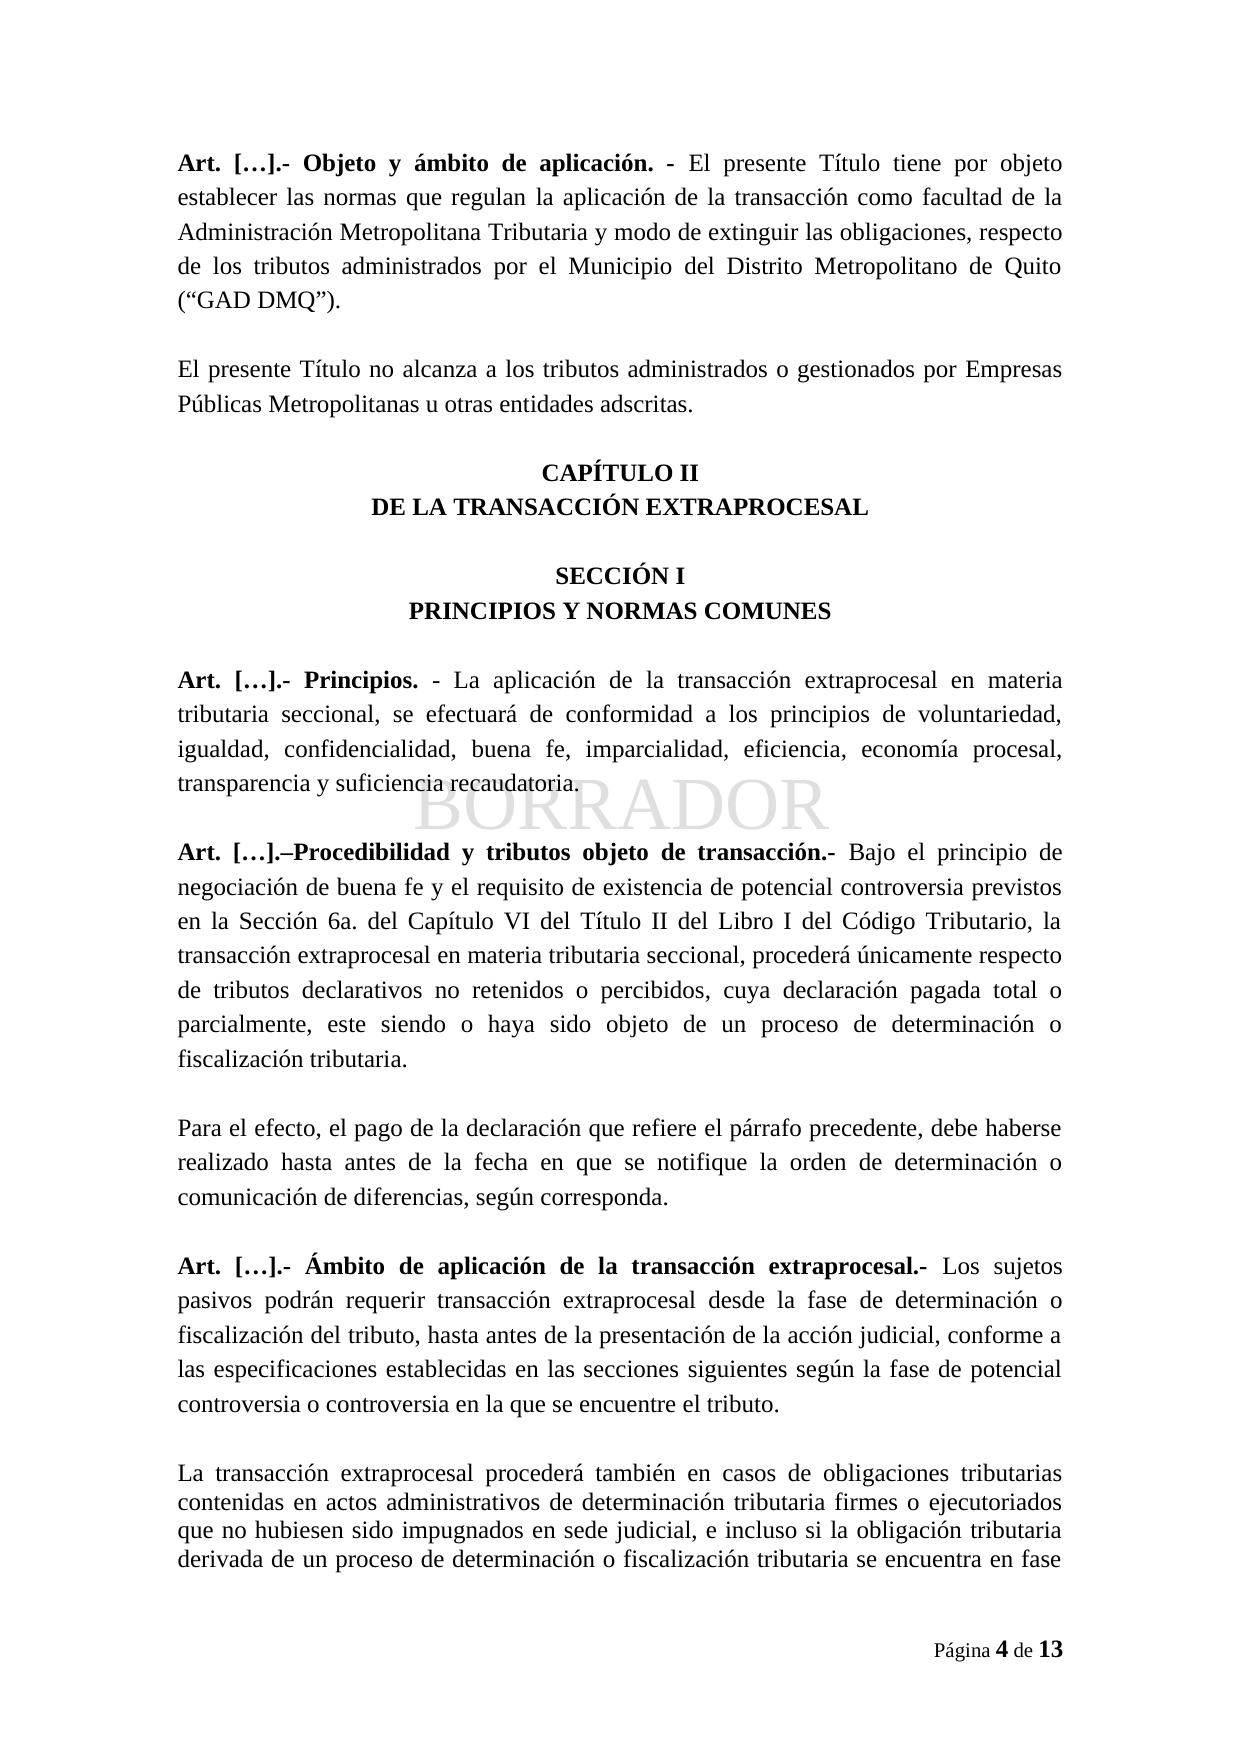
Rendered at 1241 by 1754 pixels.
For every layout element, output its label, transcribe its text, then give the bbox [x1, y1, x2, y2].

text SECCIÓN I [177, 561, 1063, 590]
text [177, 1458, 1063, 1573]
text PRINCIPIOS Y NORMAS COMUNES [177, 596, 1063, 624]
text Art. […].- Principios. - La aplicación de la transacción extraprocesal en materia tributaria seccional, se efectuará de conformidad a los principios de voluntariedad, igualdad, confidencialidad, buena fe, imparcialidad, eficiencia, economía procesal, transparencia y suficiencia recaudatoria. [177, 665, 1063, 797]
text Art. […].- Objeto y ámbito de aplicación. - El presente Título tiene por objeto establecer las normas que regulan la aplicación de la transacción como facultad de la Administración Metropolitana Tributaria y modo de extinguir las obligaciones, respecto de los tributos administrados por el Municipio del Distrito Metropolitano de Quito (“GAD DMQ”). [177, 148, 1063, 314]
text Art. […].–Procedibilidad y tributos objeto de transacción.- Bajo el principio de negociación de buena fe y el requisito de existencia de potencial controversia previstos en la Sección 6a. del Capítulo VI del Título II del Libro I del Código Tributario, la transacción extraprocesal en materia tributaria seccional, procederá únicamente respecto de tributos declarativos no retenidos o percibidos, cuya declaración pagada total o parcialmente, este siendo o haya sido objeto de un proceso de determinación o fiscalización tributaria. [177, 837, 1063, 1073]
text Art. […].- Ámbito de aplicación de la transacción extraprocesal.- Los sujetos pasivos podrán requerir transacción extraprocesal desde la fase de determinación o fiscalización del tributo, hasta antes de la presentación de la acción judicial, conforme a las especificaciones establecidas en las secciones siguientes según la fase de potencial controversia o controversia en la que se encuentre el tributo. [177, 1251, 1063, 1418]
text DE LA TRANSACCIÓN EXTRAPROCESAL [177, 492, 1063, 521]
text El presente Título no alcanza a los tributos administrados o gestionados por Empresas Públicas Metropolitanas u otras entidades adscritas. [177, 354, 1063, 418]
text CAPÍTULO II [177, 458, 1063, 487]
text Para el efecto, el pago de la declaración que refiere el párrafo precedente, debe haberse realizado hasta antes de la fecha en que se notifique la orden de determinación o comunicación de diferencias, según corresponda. [177, 1113, 1063, 1211]
